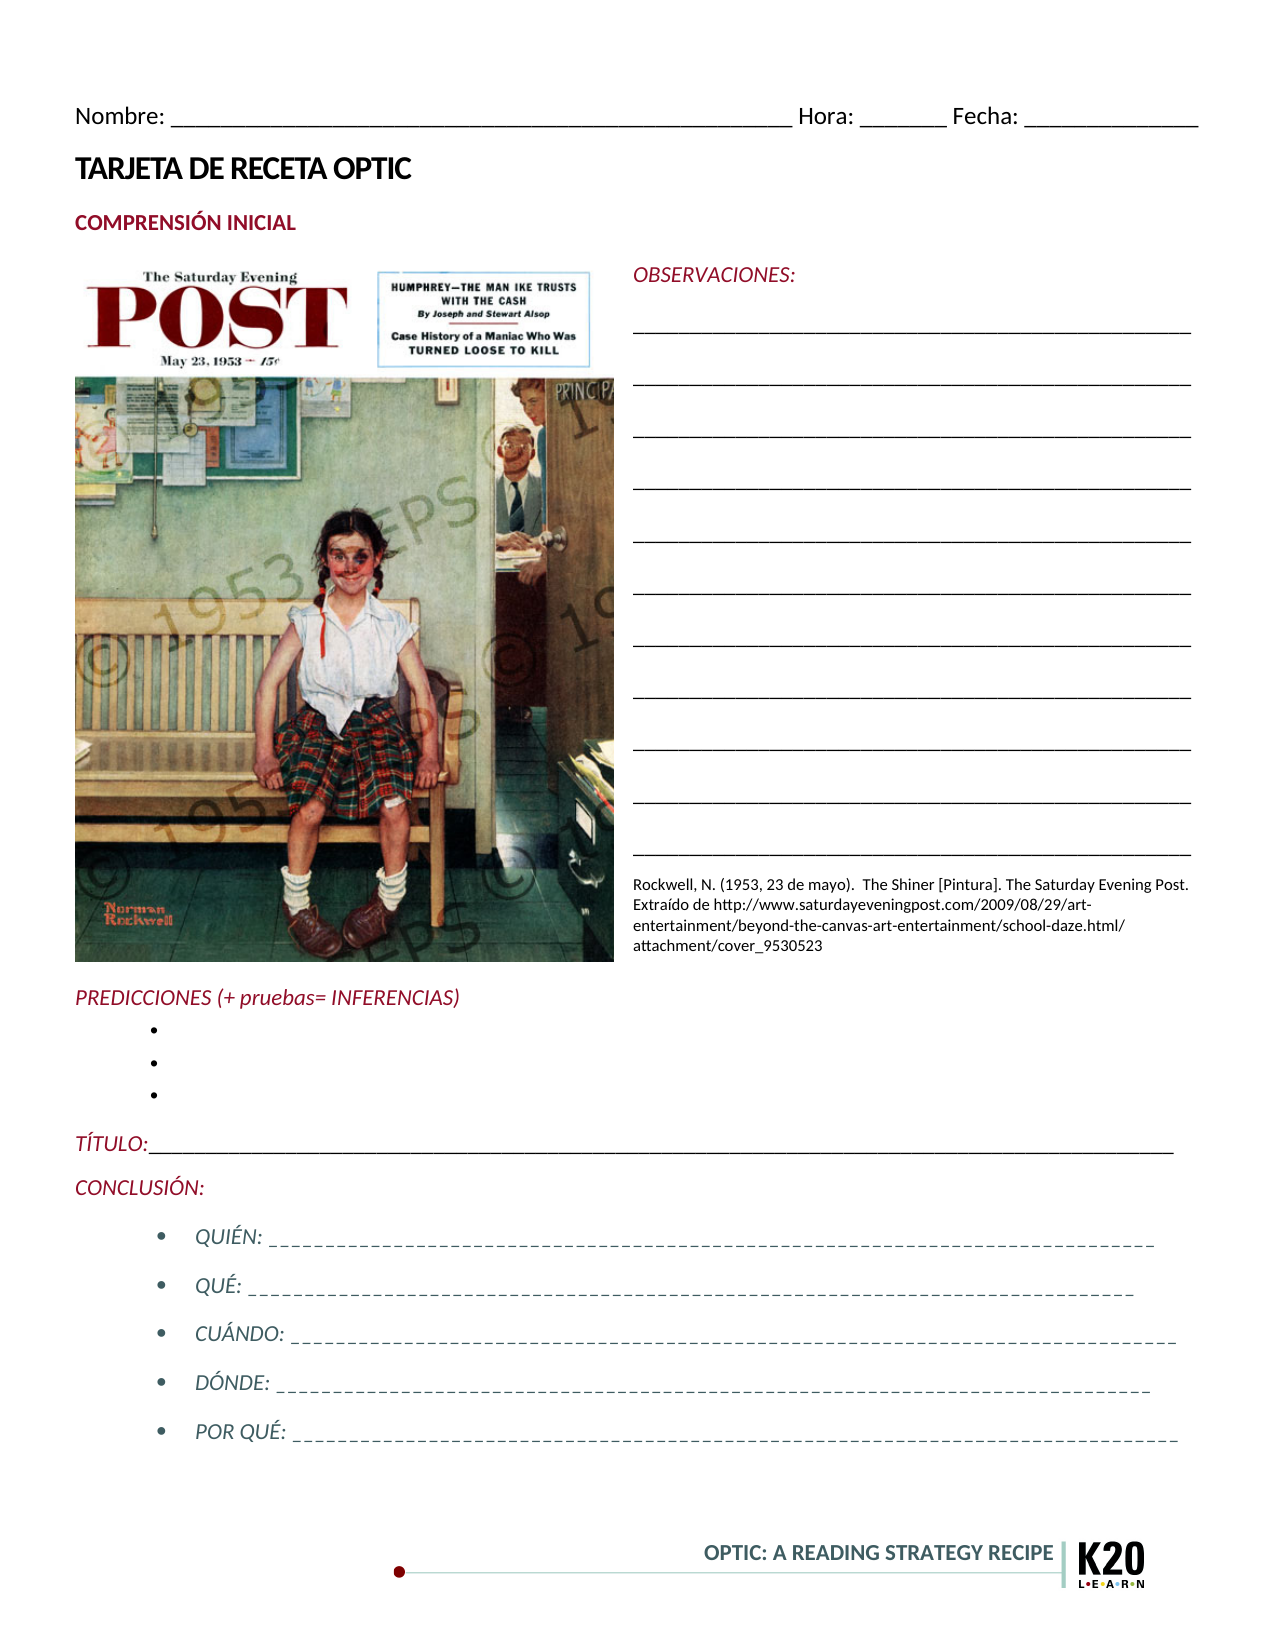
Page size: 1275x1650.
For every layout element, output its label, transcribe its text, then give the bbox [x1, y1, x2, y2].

text • [150, 1050, 1200, 1076]
title Tarjeta de receta Optic [75, 147, 1200, 188]
text PREDICCIONES (+ pruebas= INFERENCIAS) [75, 983, 1200, 1011]
text Rockwell, N. (1953, 23 de mayo). The Shiner [Pintura]. The Saturday Evening Post. Extraído de http://www.saturdayeveningpost.com/2009/08/29/art-entertainment/beyond-the-canvas-art-entertainment/school-daze.html/attachment/cover_9530523 [614, 874, 1200, 955]
subtitle COMPRENSIÓN INICIAL [75, 208, 1200, 237]
text _________________________________________________ [614, 831, 1200, 859]
text _________________________________________________ [614, 361, 1200, 389]
picture [75, 262, 614, 962]
subtitle POR QUÉ: ______________________________________________________________________________ [157, 1417, 1200, 1473]
text • [150, 1082, 1200, 1109]
text _________________________________________________ [614, 466, 1200, 493]
subtitle QUIÉN: ______________________________________________________________________________ [157, 1222, 1200, 1250]
text _________________________________________________ [614, 518, 1200, 546]
text _________________________________________________ [614, 570, 1200, 598]
subtitle OBSERVACIONES: [75, 260, 1200, 288]
text _________________________________________________ [614, 779, 1200, 807]
text _________________________________________________ [614, 413, 1200, 441]
subtitle CUÁNDO: ______________________________________________________________________________ [157, 1319, 1200, 1347]
text • [150, 1017, 1200, 1043]
picture [393, 1538, 1144, 1591]
text _________________________________________________ [614, 309, 1200, 337]
text _________________________________________________ [614, 726, 1200, 754]
text _________________________________________________ [614, 674, 1200, 702]
text Nombre: __________________________________________________ Hora: _______ Fecha: ______________ [75, 100, 1200, 130]
subtitle QUÉ: ______________________________________________________________________________ [157, 1271, 1200, 1299]
subtitle DÓNDE: _____________________________________________________________________________ [157, 1368, 1200, 1396]
text TÍTULO:__________________________________________________________________________________________ CONCLUSIÓN: [75, 1129, 1200, 1201]
text _________________________________________________ [614, 622, 1200, 650]
